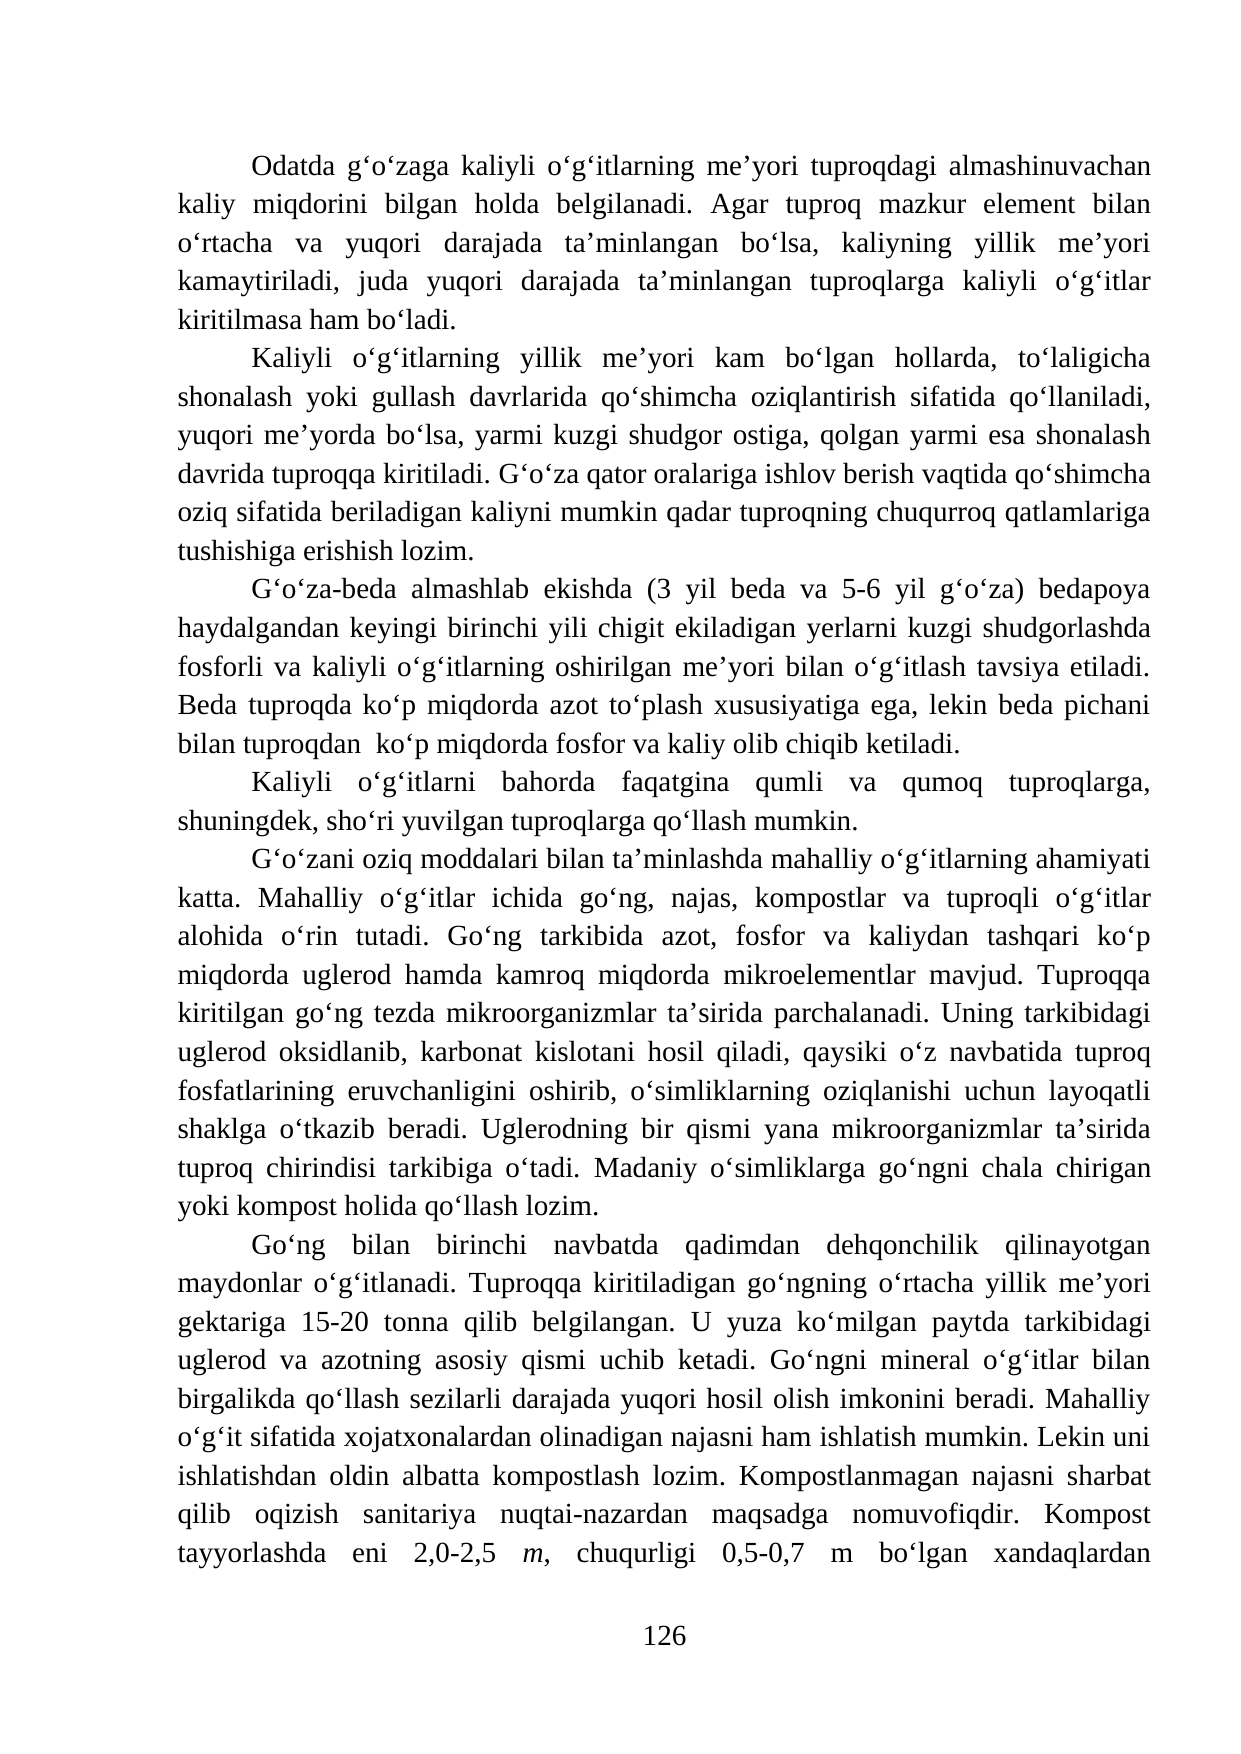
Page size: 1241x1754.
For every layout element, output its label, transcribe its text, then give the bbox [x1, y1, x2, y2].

list Odatda g‘o‘zaga kaliyli o‘g‘itlarning me’yori tuproqdagi almashinuvachan kaliy miqdorini bilgan holda belgilanadi. Agar tuproq mazkur element bilan o‘rtacha va yuqori darajada ta’minlangan bo‘lsa, kaliyning yillik me’yori kamaytiriladi, juda yuqori darajada ta’minlangan tuproqlarga kaliyli o‘g‘itlar kiritilmasa ham bo‘ladi. [177, 148, 1152, 335]
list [177, 1227, 1152, 1569]
list Kaliyli o‘g‘itlarning yillik me’yori kam bo‘lgan hollarda, to‘laligicha shonalash yoki gullash davrlarida qo‘shimcha oziqlantirish sifatida qo‘llaniladi, yuqori me’yorda bo‘lsa, yarmi kuzgi shudgor ostiga, qolgan yarmi esa shonalash davrida tuproqqa kiritiladi. G‘o‘za qator oralariga ishlov berish vaqtida qo‘shimcha oziq sifatida beriladigan kaliyni mumkin qadar tuproqning chuqurroq qatlamlariga tushishiga erishish lozim. [177, 340, 1152, 567]
list G‘o‘zani oziq moddalari bilan ta’minlashda mahalliy o‘g‘itlarning ahamiyati katta. Mahalliy o‘g‘itlar ichida go‘ng, najas, kompostlar va tuproqli o‘g‘itlar alohida o‘rin tutadi. Go‘ng tarkibida azot, fosfor va kaliydan tashqari ko‘p miqdorda uglerod hamda kamroq miqdorda mikroelementlar mavjud. Tuproqqa kiritilgan go‘ng tezda mikroorganizmlar ta’sirida parchalanadi. Uning tarkibidagi uglerod oksidlanib, karbonat kislotani hosil qiladi, qaysiki o‘z navbatida tuproq fosfatlarining eruvchanligini oshirib, o‘simliklarning oziqlanishi uchun layoqatli shaklga o‘tkazib beradi. Uglerodning bir qismi yana mikroorganizmlar ta’sirida tuproq chirindisi tarkibiga o‘tadi. madaniy o‘simliklarga go‘ngni chala chirigan yoki kompost holida qo‘llash lozim. [177, 841, 1152, 1222]
list Kaliyli o‘g‘itlarni bahorda faqatgina qumli va qumoq tuproqlarga, shuningdek, sho‘ri yuvilgan tuproqlarga qo‘llash mumkin. [177, 764, 1152, 836]
list G‘o‘za-beda almashlab ekishda (3 yil beda va 5-6 yil g‘o‘za) bedapoya haydalgandan keyingi birinchi yili chigit ekiladigan yerlarni kuzgi shudgorlashda fosforli va kaliyli o‘g‘itlarning oshirilgan me’yori bilan o‘g‘itlash tavsiya etiladi. Beda tuproqda ko‘p miqdorda azot to‘plash xususiyatiga ega, lekin beda pichani bilan tuproqdan ko‘p miqdorda fosfor va kaliy olib chiqib ketiladi. [177, 572, 1152, 759]
